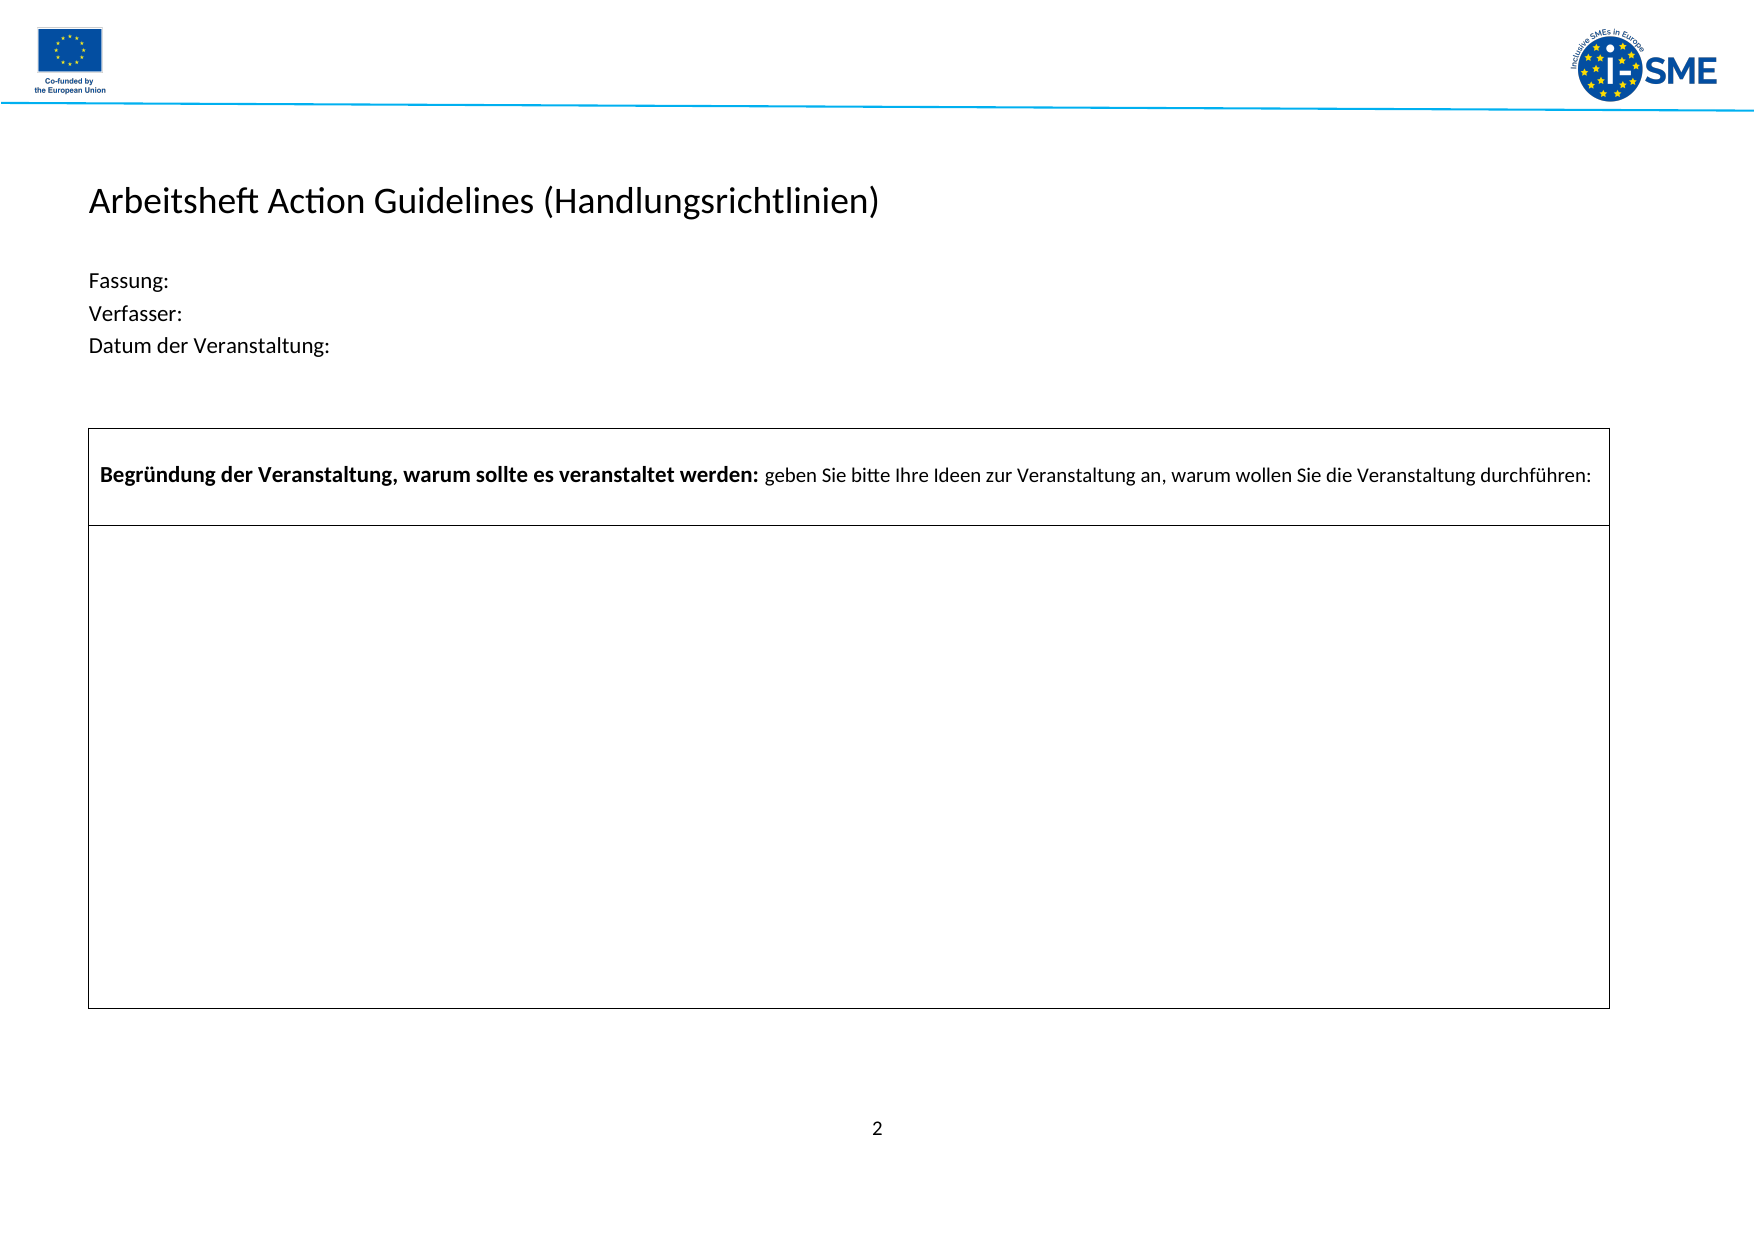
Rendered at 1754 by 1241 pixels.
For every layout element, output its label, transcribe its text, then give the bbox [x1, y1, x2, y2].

text Verfasser: [89, 299, 1665, 327]
table_header Begründung der Veranstaltung, warum sollte es veranstaltet werden: geben Sie bitte Ihre Ideen zur Veranstaltung an, warum wollen Sie die Veranstaltung durchführen: [89, 429, 1609, 525]
text Fassung: [89, 266, 1665, 294]
text Datum der Veranstaltung: [89, 331, 1665, 359]
table_cell [89, 526, 1609, 1008]
picture [31, 22, 109, 101]
picture [1567, 21, 1718, 104]
subtitle Arbeitsheft Action Guidelines (Handlungsrichtlinien) [89, 177, 1665, 223]
